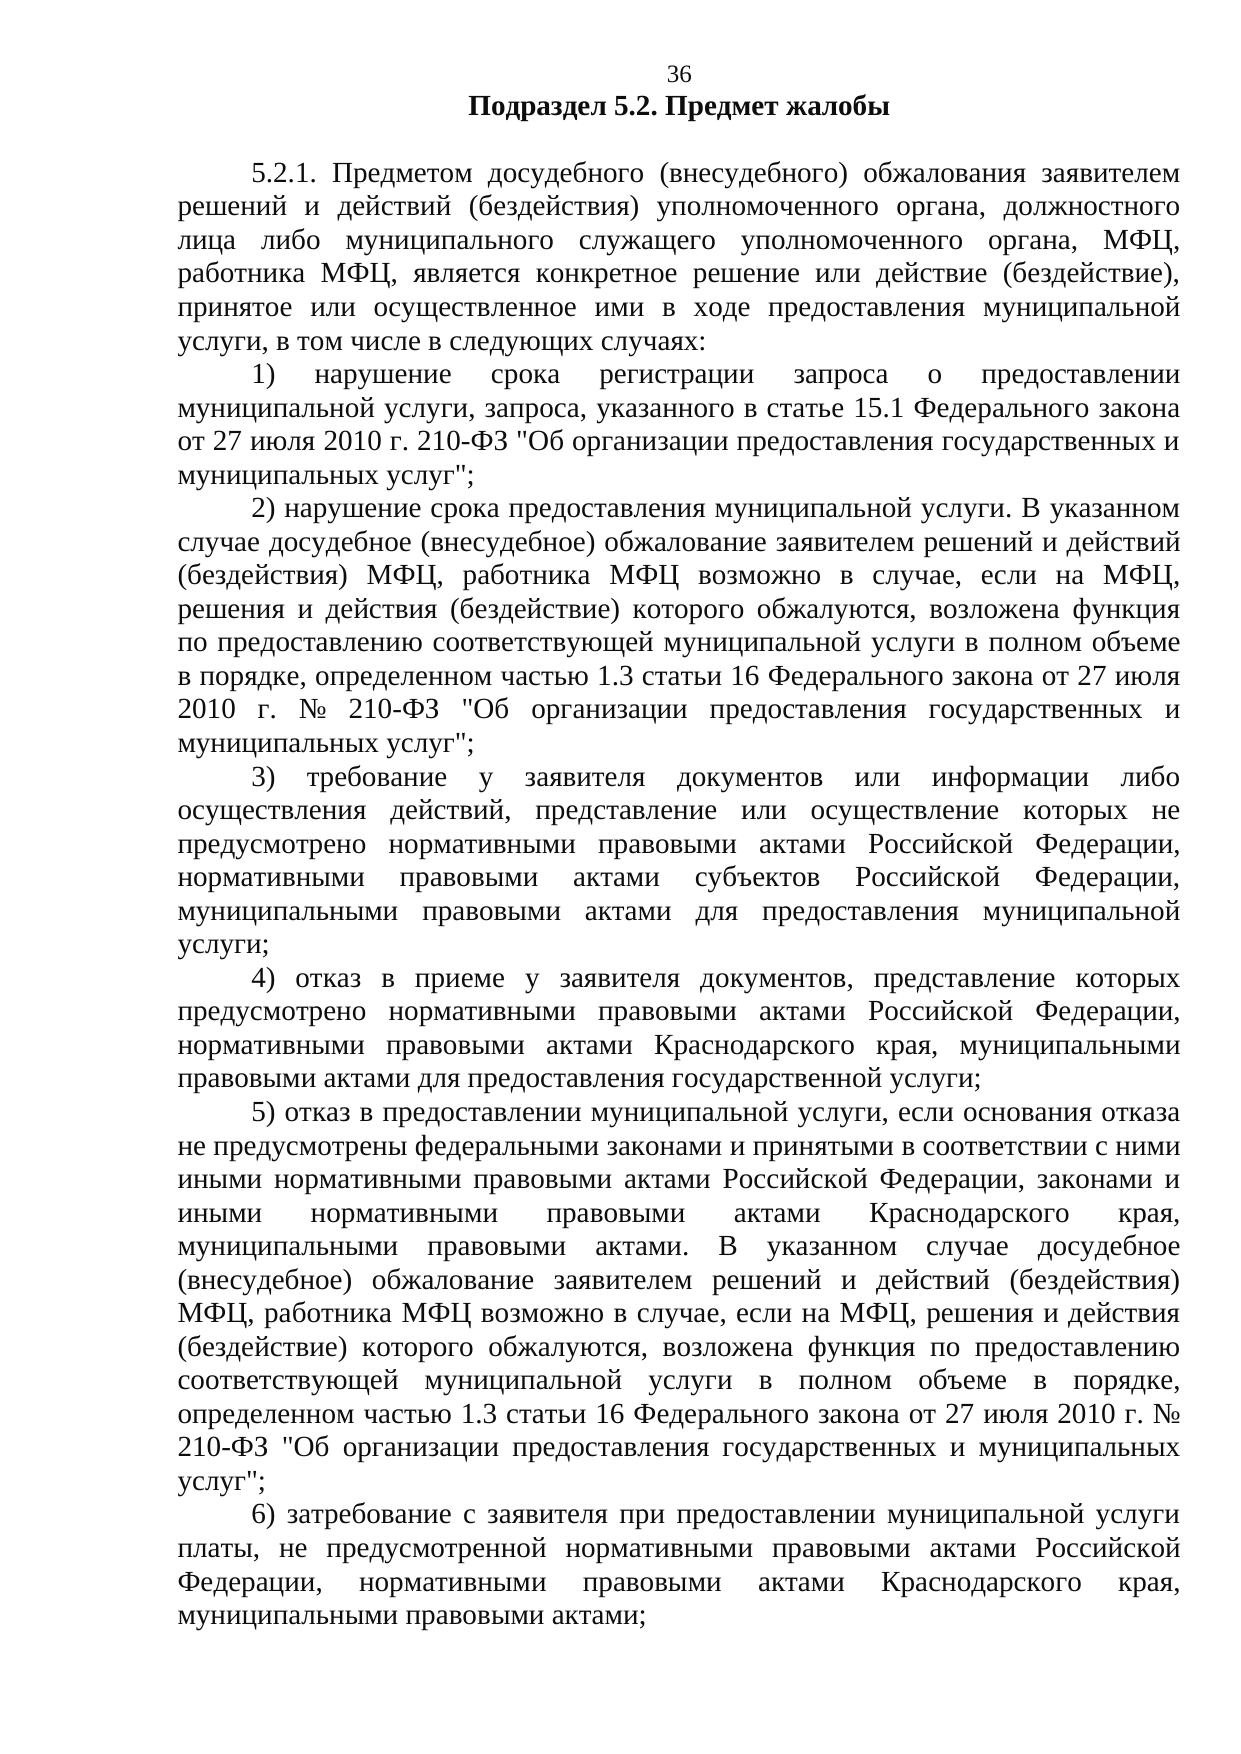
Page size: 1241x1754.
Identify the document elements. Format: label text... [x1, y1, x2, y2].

text 5) отказ в предоставлении муниципальной услуги, если основания отказа не предусмотрены федеральными законами и принятыми в соответствии с ними иными нормативными правовыми актами Российской Федерации, законами и иными нормативными правовыми актами Краснодарского края, муниципальными правовыми актами. В указанном случае досудебное (внесудебное) обжалование заявителем решений и действий (бездействия) МФЦ, работника МФЦ возможно в случае, если на МФЦ, решения и действия (бездействие) которого обжалуются, возложена функция по предоставлению соответствующей муниципальной услуги в полном объеме в порядке, определенном частью 1.3 статьи 16 Федерального закона от 27 июля 2010 г. № 210-ФЗ "Об организации предоставления государственных и муниципальных услуг"; [177, 1094, 1181, 1497]
text 36 [177, 59, 1181, 88]
text 1) нарушение срока регистрации запроса о предоставлении муниципальной услуги, запроса, указанного в статье 15.1 Федерального закона от 27 июля 2010 г. 210-ФЗ "Об организации предоставления государственных и муниципальных услуг"; [177, 356, 1181, 490]
text 5.2.1. Предметом досудебного (внесудебного) обжалования заявителем решений и действий (бездействия) уполномоченного органа, должностного лица либо муниципального служащего уполномоченного органа, МФЦ, работника МФЦ, является конкретное решение или действие (бездействие), принятое или осуществленное ими в ходе предоставления муниципальной услуги, в том числе в следующих случаях: [177, 155, 1181, 356]
text 6) затребование с заявителя при предоставлении муниципальной услуги платы, не предусмотренной нормативными правовыми актами Российской Федерации, нормативными правовыми актами Краснодарского края, муниципальными правовыми актами; [177, 1497, 1181, 1631]
text 2) нарушение срока предоставления муниципальной услуги. В указанном случае досудебное (внесудебное) обжалование заявителем решений и действий (бездействия) МФЦ, работника МФЦ возможно в случае, если на МФЦ, решения и действия (бездействие) которого обжалуются, возложена функция по предоставлению соответствующей муниципальной услуги в полном объеме в порядке, определенном частью 1.3 статьи 16 Федерального закона от 27 июля 2010 г. № 210-ФЗ "Об организации предоставления государственных и муниципальных услуг"; [177, 490, 1181, 759]
text 3) требование у заявителя документов или информации либо осуществления действий, представление или осуществление которых не предусмотрено нормативными правовыми актами Российской Федерации, нормативными правовыми актами субъектов Российской Федерации, муниципальными правовыми актами для предоставления муниципальной услуги; [177, 759, 1181, 960]
text 4) отказ в приеме у заявителя документов, представление которых предусмотрено нормативными правовыми актами Российской Федерации, нормативными правовыми актами Краснодарского края, муниципальными правовыми актами для предоставления государственной услуги; [177, 960, 1181, 1094]
text Подраздел 5.2. Предмет жалобы [177, 88, 1181, 121]
